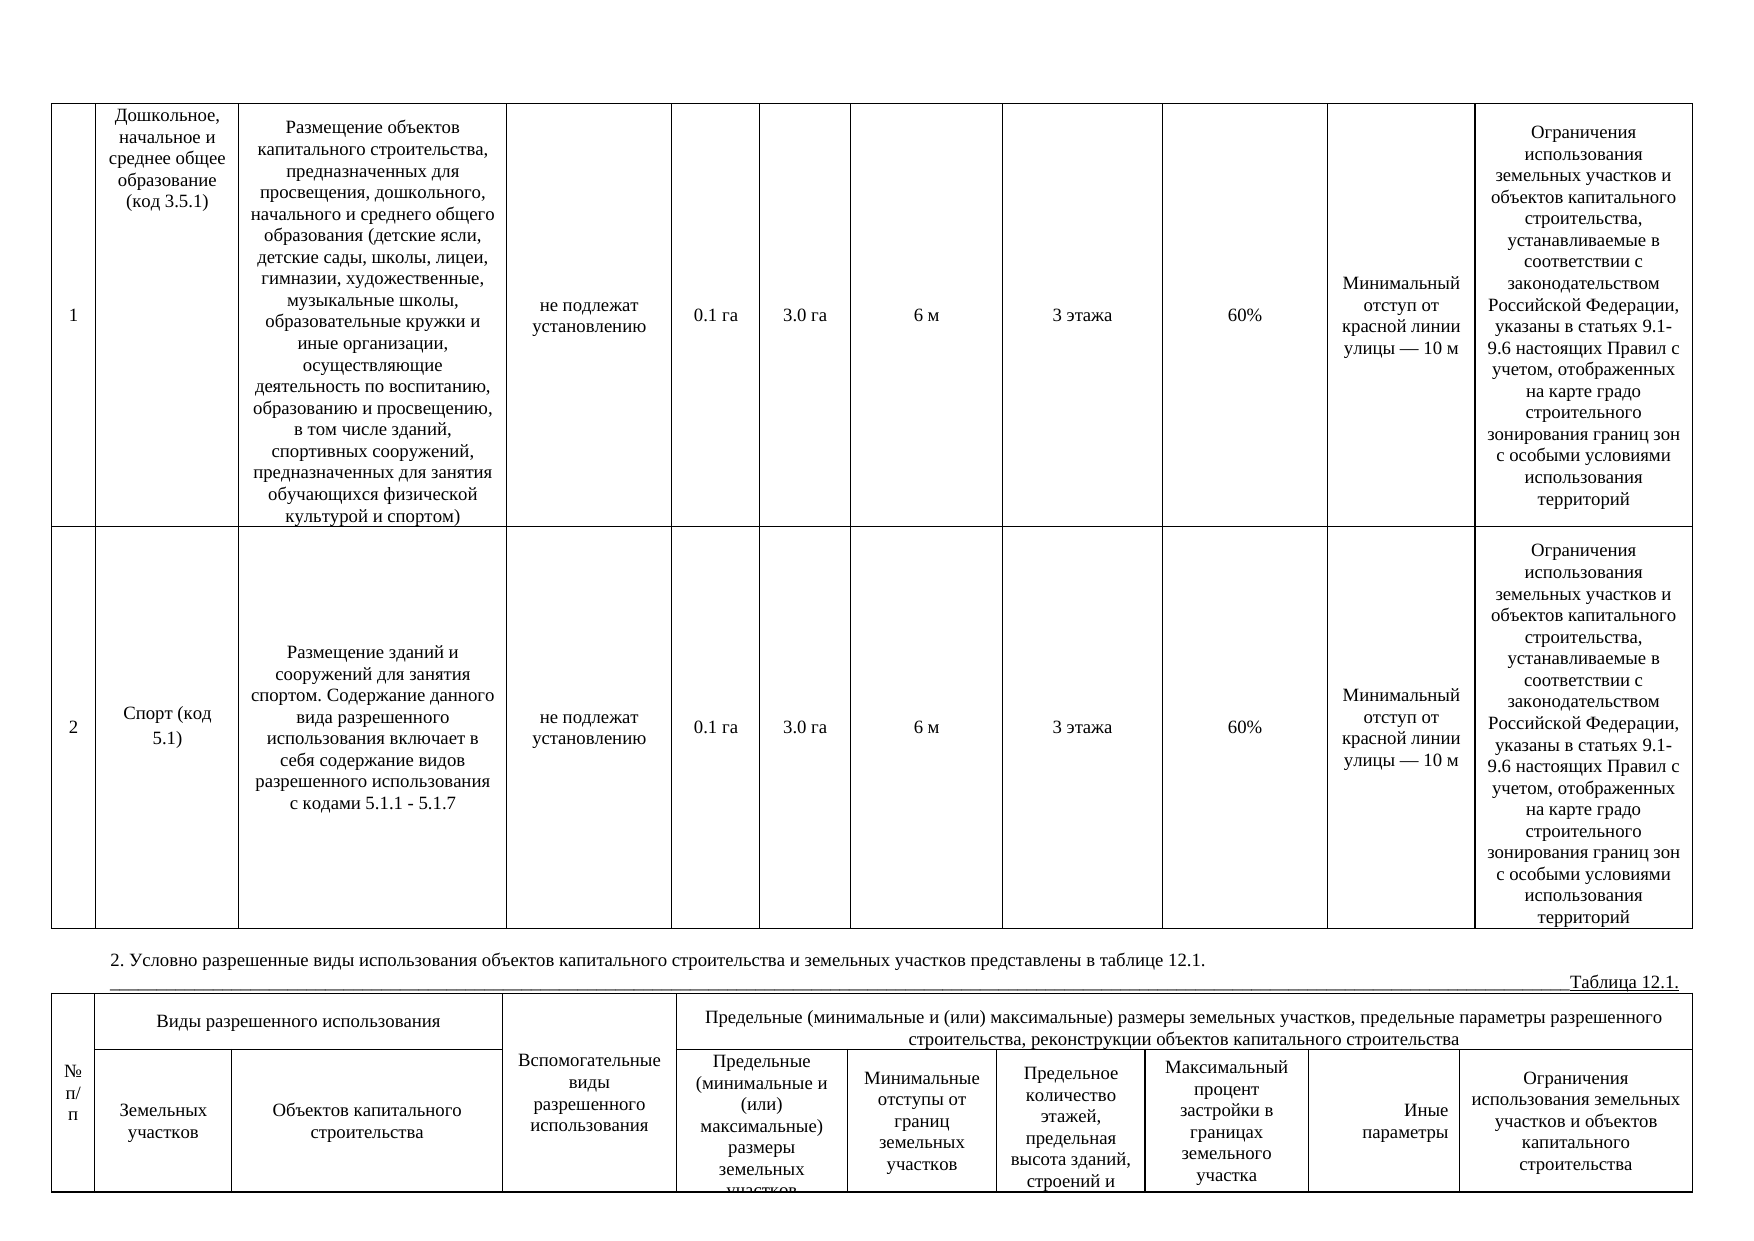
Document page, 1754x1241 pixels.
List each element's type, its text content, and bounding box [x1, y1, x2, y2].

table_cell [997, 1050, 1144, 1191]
text Таблица 12.1. [110, 971, 1697, 992]
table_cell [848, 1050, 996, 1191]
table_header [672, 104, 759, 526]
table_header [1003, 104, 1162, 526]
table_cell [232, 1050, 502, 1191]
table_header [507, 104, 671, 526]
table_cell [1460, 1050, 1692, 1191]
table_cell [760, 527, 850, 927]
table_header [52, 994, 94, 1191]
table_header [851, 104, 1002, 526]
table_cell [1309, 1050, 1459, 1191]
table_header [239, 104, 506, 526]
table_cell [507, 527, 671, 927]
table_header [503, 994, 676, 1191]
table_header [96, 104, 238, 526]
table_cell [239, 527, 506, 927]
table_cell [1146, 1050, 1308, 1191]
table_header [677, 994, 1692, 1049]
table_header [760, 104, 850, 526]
text 2. Условно разрешенные виды использования объектов капитального строительства и земельных участков представлены в таблице 12.1. [110, 949, 1697, 971]
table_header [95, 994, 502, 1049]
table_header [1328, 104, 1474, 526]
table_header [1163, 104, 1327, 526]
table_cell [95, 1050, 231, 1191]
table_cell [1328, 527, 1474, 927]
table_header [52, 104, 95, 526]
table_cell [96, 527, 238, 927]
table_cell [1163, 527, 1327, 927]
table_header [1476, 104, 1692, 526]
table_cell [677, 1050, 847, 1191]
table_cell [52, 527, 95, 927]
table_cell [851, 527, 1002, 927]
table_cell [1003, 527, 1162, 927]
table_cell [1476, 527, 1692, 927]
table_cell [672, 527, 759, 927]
